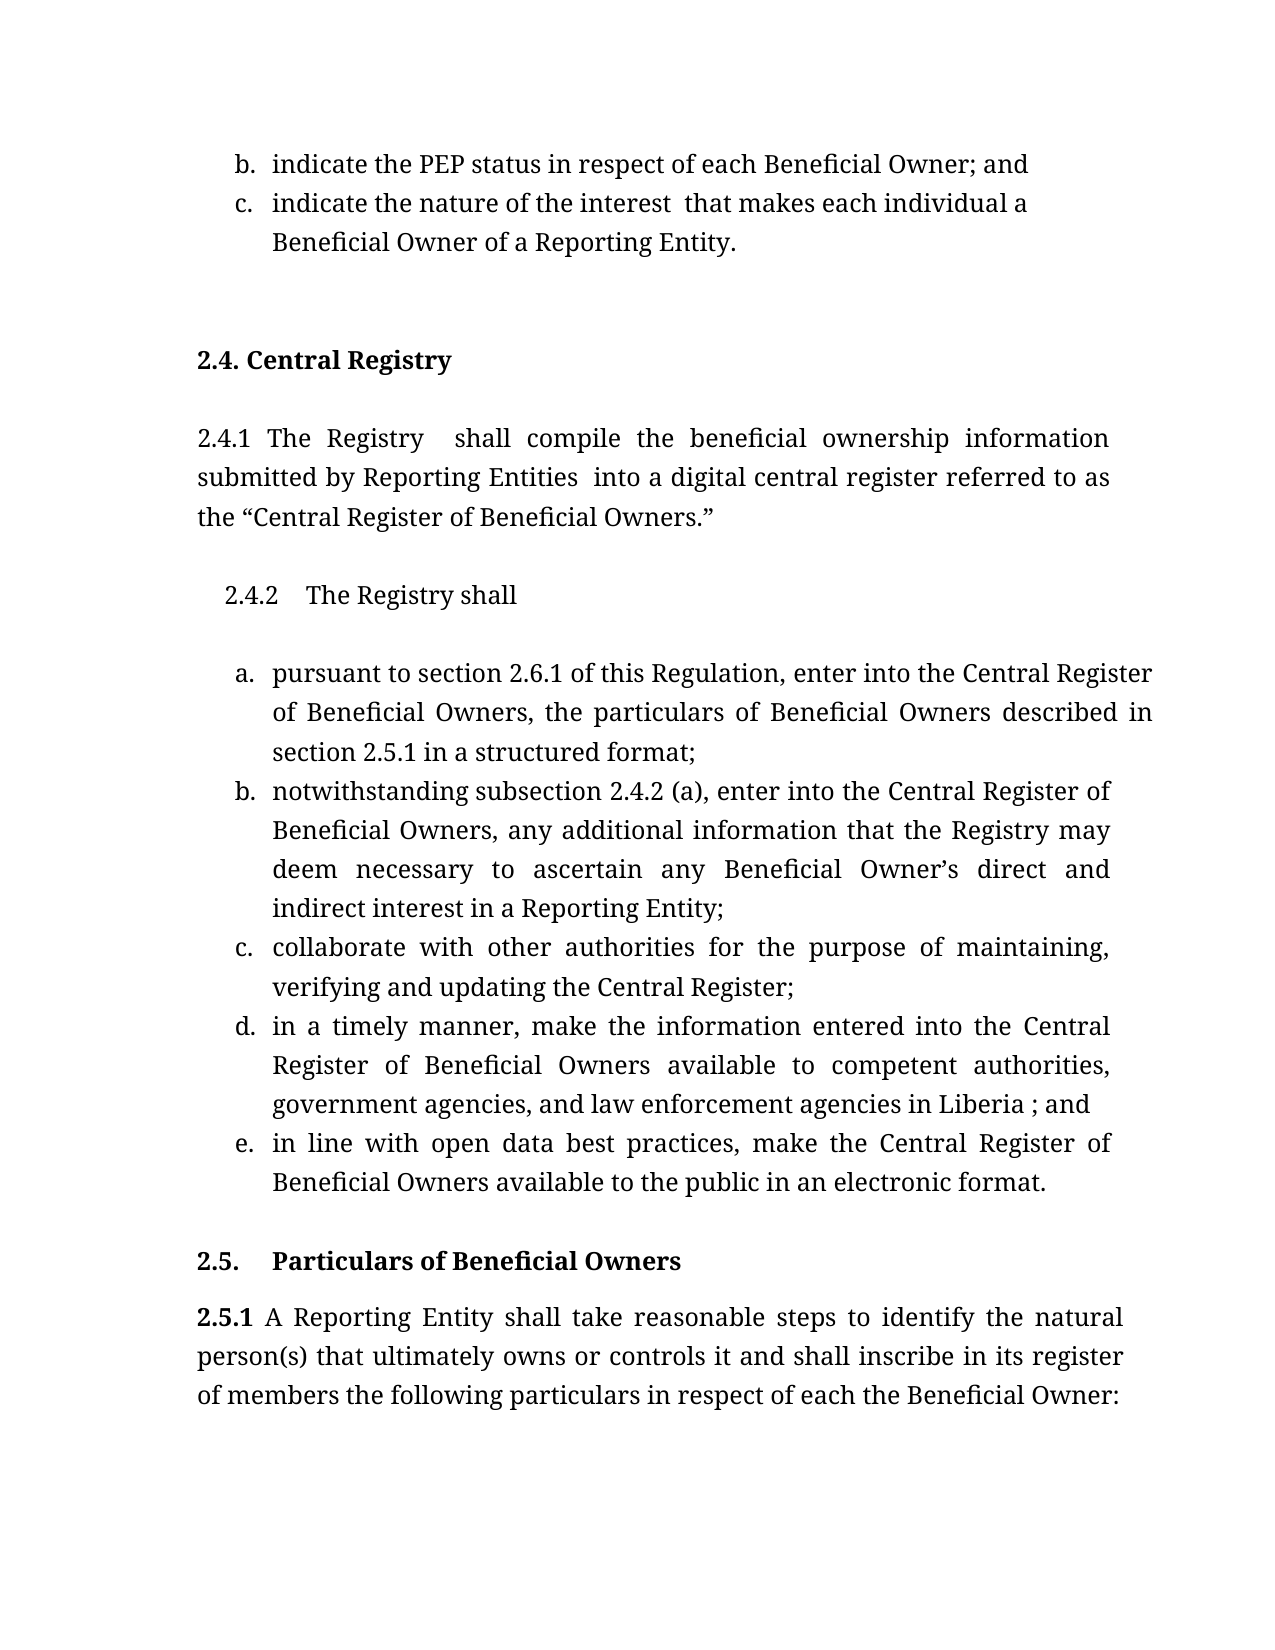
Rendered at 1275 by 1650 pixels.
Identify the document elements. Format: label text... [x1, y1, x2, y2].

text 2.4. Central Registry [197, 343, 1110, 377]
list indicate the nature of the interest that makes each individual a Beneficial Owner of a Reporting Entity. [234, 186, 1125, 259]
list collaborate with other authorities for the purpose of maintaining, verifying and updating the Central Register; [234, 930, 1110, 1003]
text 2.5.1 A Reporting Entity shall take reasonable steps to identify the natural person(s) that ultimately owns or controls it and shall inscribe in its register of members the following particulars in respect of each the Beneficial Owner: [197, 1299, 1125, 1412]
list in a timely manner, make the information entered into the Central Register of Beneficial Owners available to competent authorities, government agencies, and law enforcement agencies in Liberia ; and [234, 1008, 1110, 1121]
text 2.5. Particulars of Beneficial Owners [197, 1243, 1125, 1277]
text 2.4.2 The Registry shall [197, 578, 1110, 612]
list pursuant to section 2.6.1 of this Regulation, enter into the Central Register of Beneficial Owners, the particulars of Beneficial Owners described in section 2.5.1 in a structured format; [234, 656, 1153, 768]
text 2.4.1 The Registry shall compile the beneficial ownership information submitted by Reporting Entities into a digital central register referred to as the “Central Register of Beneficial Owners.” [197, 421, 1110, 533]
list in line with open data best practices, make the Central Register of Beneficial Owners available to the public in an electronic format. [234, 1126, 1110, 1199]
list indicate the PEP status in respect of each Beneficial Owner; and [234, 147, 1125, 181]
list notwithstanding subsection 2.4.2 (a), enter into the Central Register of Beneficial Owners, any additional information that the Registry may deem necessary to ascertain any Beneficial Owner’s direct and indirect interest in a Reporting Entity; [234, 773, 1110, 925]
